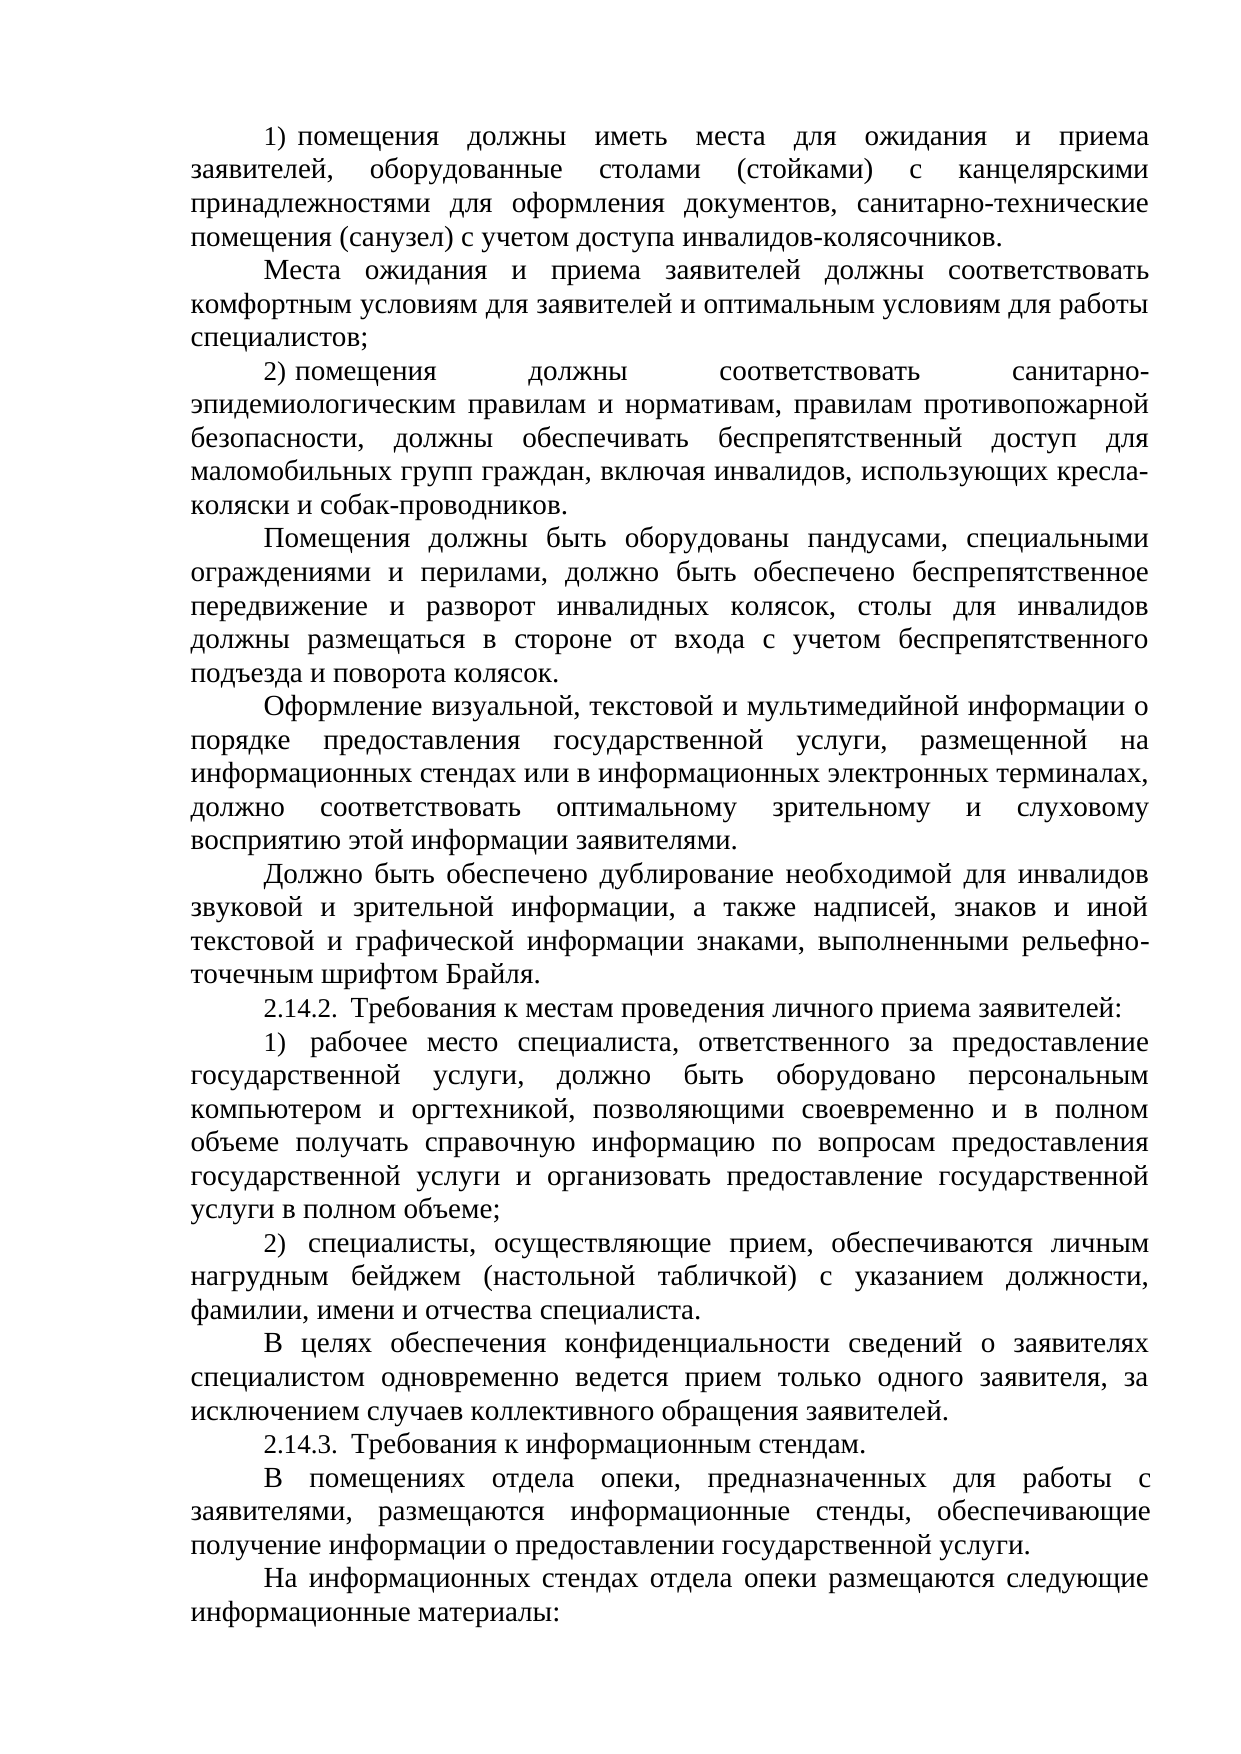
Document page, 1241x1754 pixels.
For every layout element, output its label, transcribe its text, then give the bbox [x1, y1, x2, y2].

text Помещения должны быть оборудованы пандусами, специальными ограждениями и перилами, должно быть обеспечено беспрепятственное передвижение и разворот инвалидных колясок, столы для инвалидов должны размещаться в стороне от входа с учетом беспрепятственного подъезда и поворота колясок. [190, 521, 1149, 688]
list помещения должны иметь места для ожидания и приема заявителей, оборудованные столами (стойками) с канцелярскими принадлежностями для оформления документов, санитарно-технические помещения (санузел) с учетом доступа инвалидов-колясочников. [190, 118, 1149, 252]
text На информационных стендах отдела опеки размещаются следующие информационные материалы: [190, 1560, 1149, 1627]
text Оформление визуальной, текстовой и мультимедийной информации о порядке предоставления государственной услуги, размещенной на информационных стендах или в информационных электронных терминалах, должно соответствовать оптимальному зрительному и слуховому восприятию этой информации заявителями. [190, 688, 1149, 856]
list Требования к местам проведения личного приема заявителей: [190, 990, 1152, 1024]
text В помещениях отдела опеки, предназначенных для работы с заявителями, размещаются информационные стенды, обеспечивающие получение информации о предоставлении государственной услуги. [190, 1460, 1152, 1560]
list Требования к информационным стендам. [190, 1426, 1152, 1460]
list помещения должны соответствовать санитарно-эпидемиологическим правилам и нормативам, правилам противопожарной безопасности, должны обеспечивать беспрепятственный доступ для маломобильных групп граждан, включая инвалидов, использующих кресла-коляски и собак-проводников. [190, 353, 1149, 521]
list специалисты, осуществляющие прием, обеспечиваются личным нагрудным бейджем (настольной табличкой) с указанием должности, фамилии, имени и отчества специалиста. [190, 1225, 1149, 1326]
text В целях обеспечения конфиденциальности сведений о заявителях специалистом одновременно ведется прием только одного заявителя, за исключением случаев коллективного обращения заявителей. [190, 1326, 1149, 1426]
text Должно быть обеспечено дублирование необходимой для инвалидов звуковой и зрительной информации, а также надписей, знаков и иной текстовой и графической информации знаками, выполненными рельефноточечным шрифтом Брайля. [190, 856, 1149, 990]
list рабочее место специалиста, ответственного за предоставление государственной услуги, должно быть оборудовано персональным компьютером и оргтехникой, позволяющими своевременно и в полном объеме получать справочную информацию по вопросам предоставления государственной услуги и организовать предоставление государственной услуги в полном объеме; [190, 1024, 1149, 1225]
text Места ожидания и приема заявителей должны соответствовать комфортным условиям для заявителей и оптимальным условиям для работы специалистов; [190, 252, 1149, 353]
